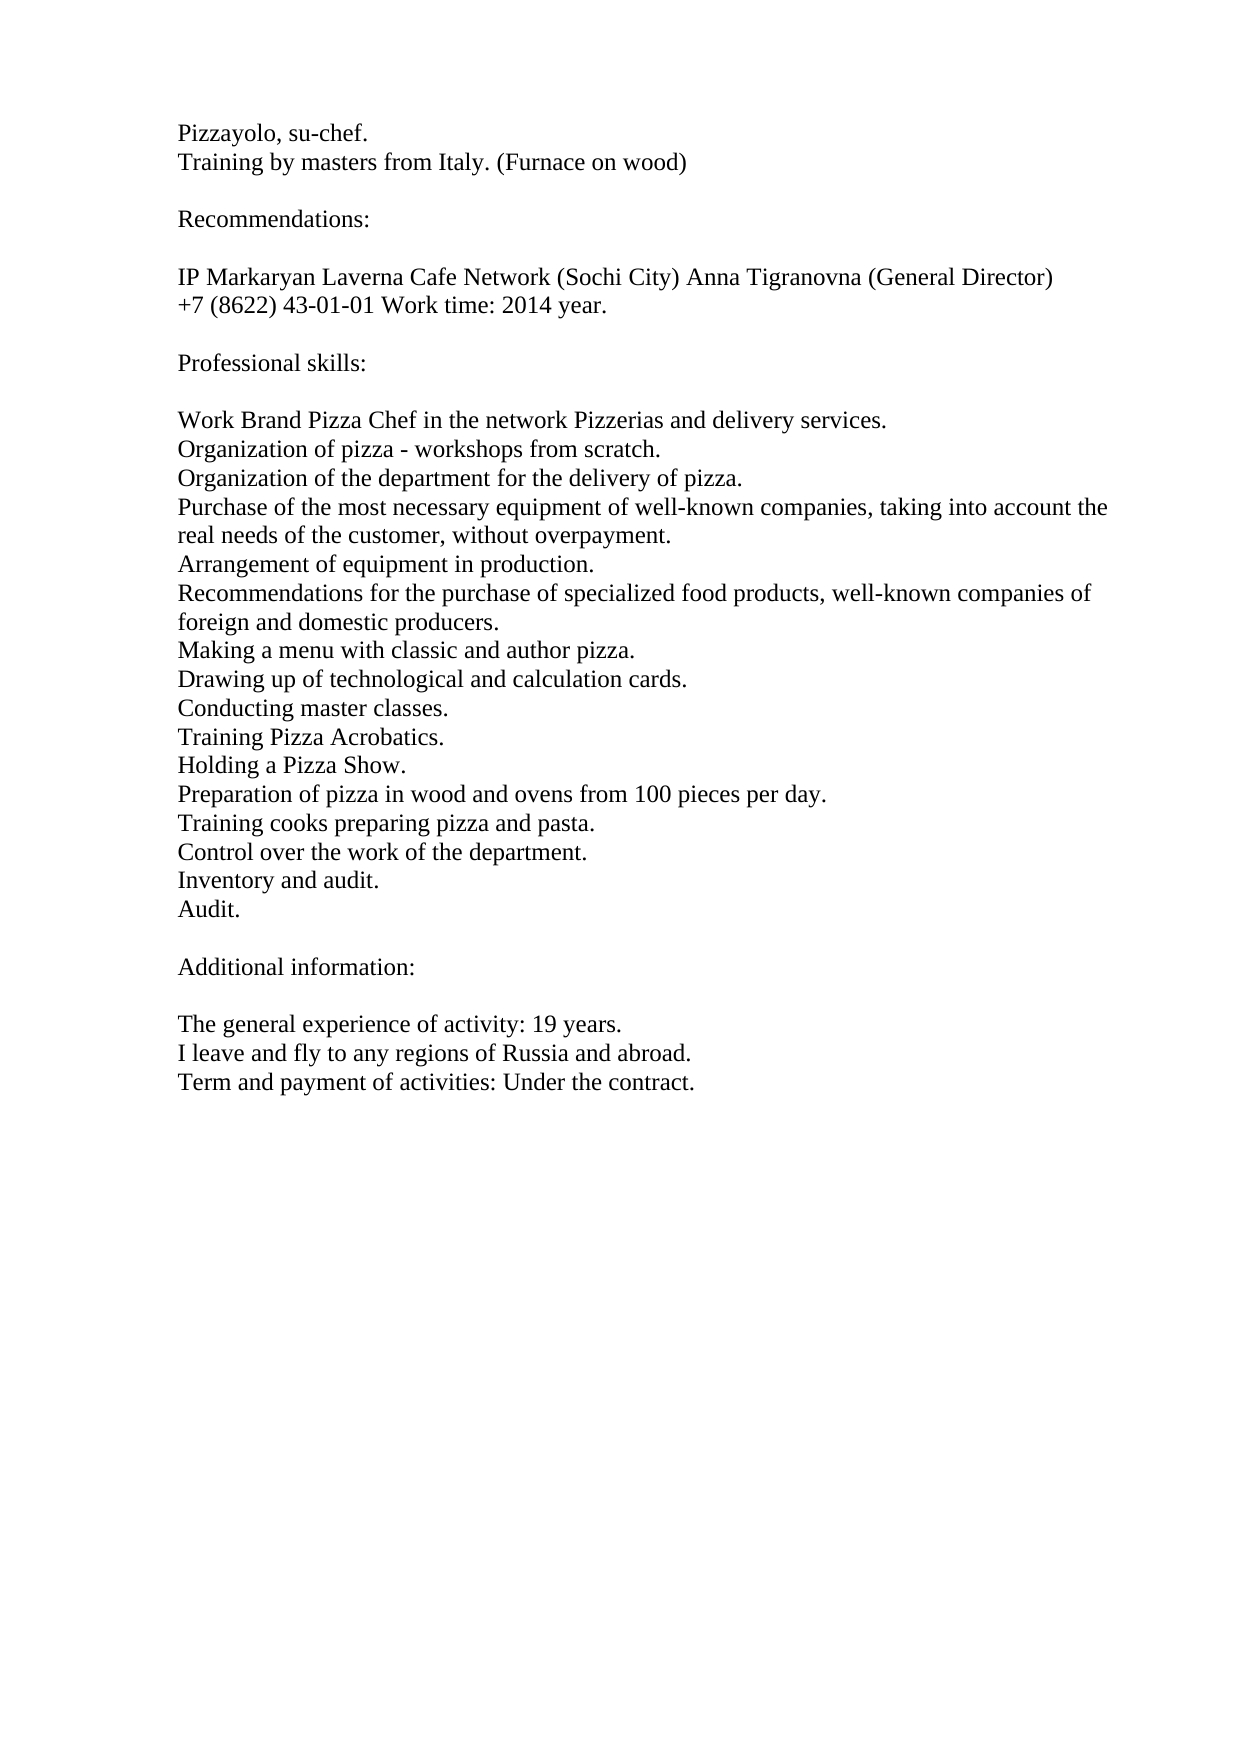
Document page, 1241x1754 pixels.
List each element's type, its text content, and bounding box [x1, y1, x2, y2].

text Arrangement of equipment in production. [177, 549, 1152, 578]
text Additional information: [177, 952, 1152, 981]
text The general experience of activity: 19 years. [177, 1009, 1152, 1038]
text Recommendations for the purchase of specialized food products, well-known companies of foreign and domestic producers. [177, 578, 1152, 636]
text Pizzayolo, su-chef. [177, 118, 1152, 147]
text +7 (8622) 43-01-01 Work time: 2014 year. [177, 291, 1152, 319]
text Inventory and audit. [177, 866, 1152, 894]
text IP Markaryan Laverna Cafe Network (Sochi City) Anna Tigranovna (General Director) [177, 262, 1152, 291]
text Preparation of pizza in wood and ovens from 100 pieces per day. [177, 779, 1152, 808]
text Training cooks preparing pizza and pasta. [177, 808, 1152, 837]
text Control over the work of the department. [177, 837, 1152, 866]
text Conducting master classes. [177, 693, 1152, 722]
text Organization of the department for the delivery of pizza. [177, 463, 1152, 492]
text Organization of pizza - workshops from scratch. [177, 434, 1152, 463]
text Recommendations: [177, 204, 1152, 233]
text Training Pizza Acrobatics. [177, 722, 1152, 751]
text Term and payment of activities: Under the contract. [177, 1067, 1152, 1096]
text Professional skills: [177, 348, 1152, 377]
text Audit. [177, 894, 1152, 923]
text Training by masters from Italy. (Furnace on wood) [177, 147, 1152, 176]
text Making a menu with classic and author pizza. [177, 636, 1152, 664]
text Holding a Pizza Show. [177, 751, 1152, 779]
text Purchase of the most necessary equipment of well-known companies, taking into account the real needs of the customer, without overpayment. [177, 492, 1152, 549]
text I leave and fly to any regions of Russia and abroad. [177, 1038, 1152, 1067]
text Drawing up of technological and calculation cards. [177, 664, 1152, 693]
text Work Brand Pizza Chef in the network Pizzerias and delivery services. [177, 406, 1152, 434]
